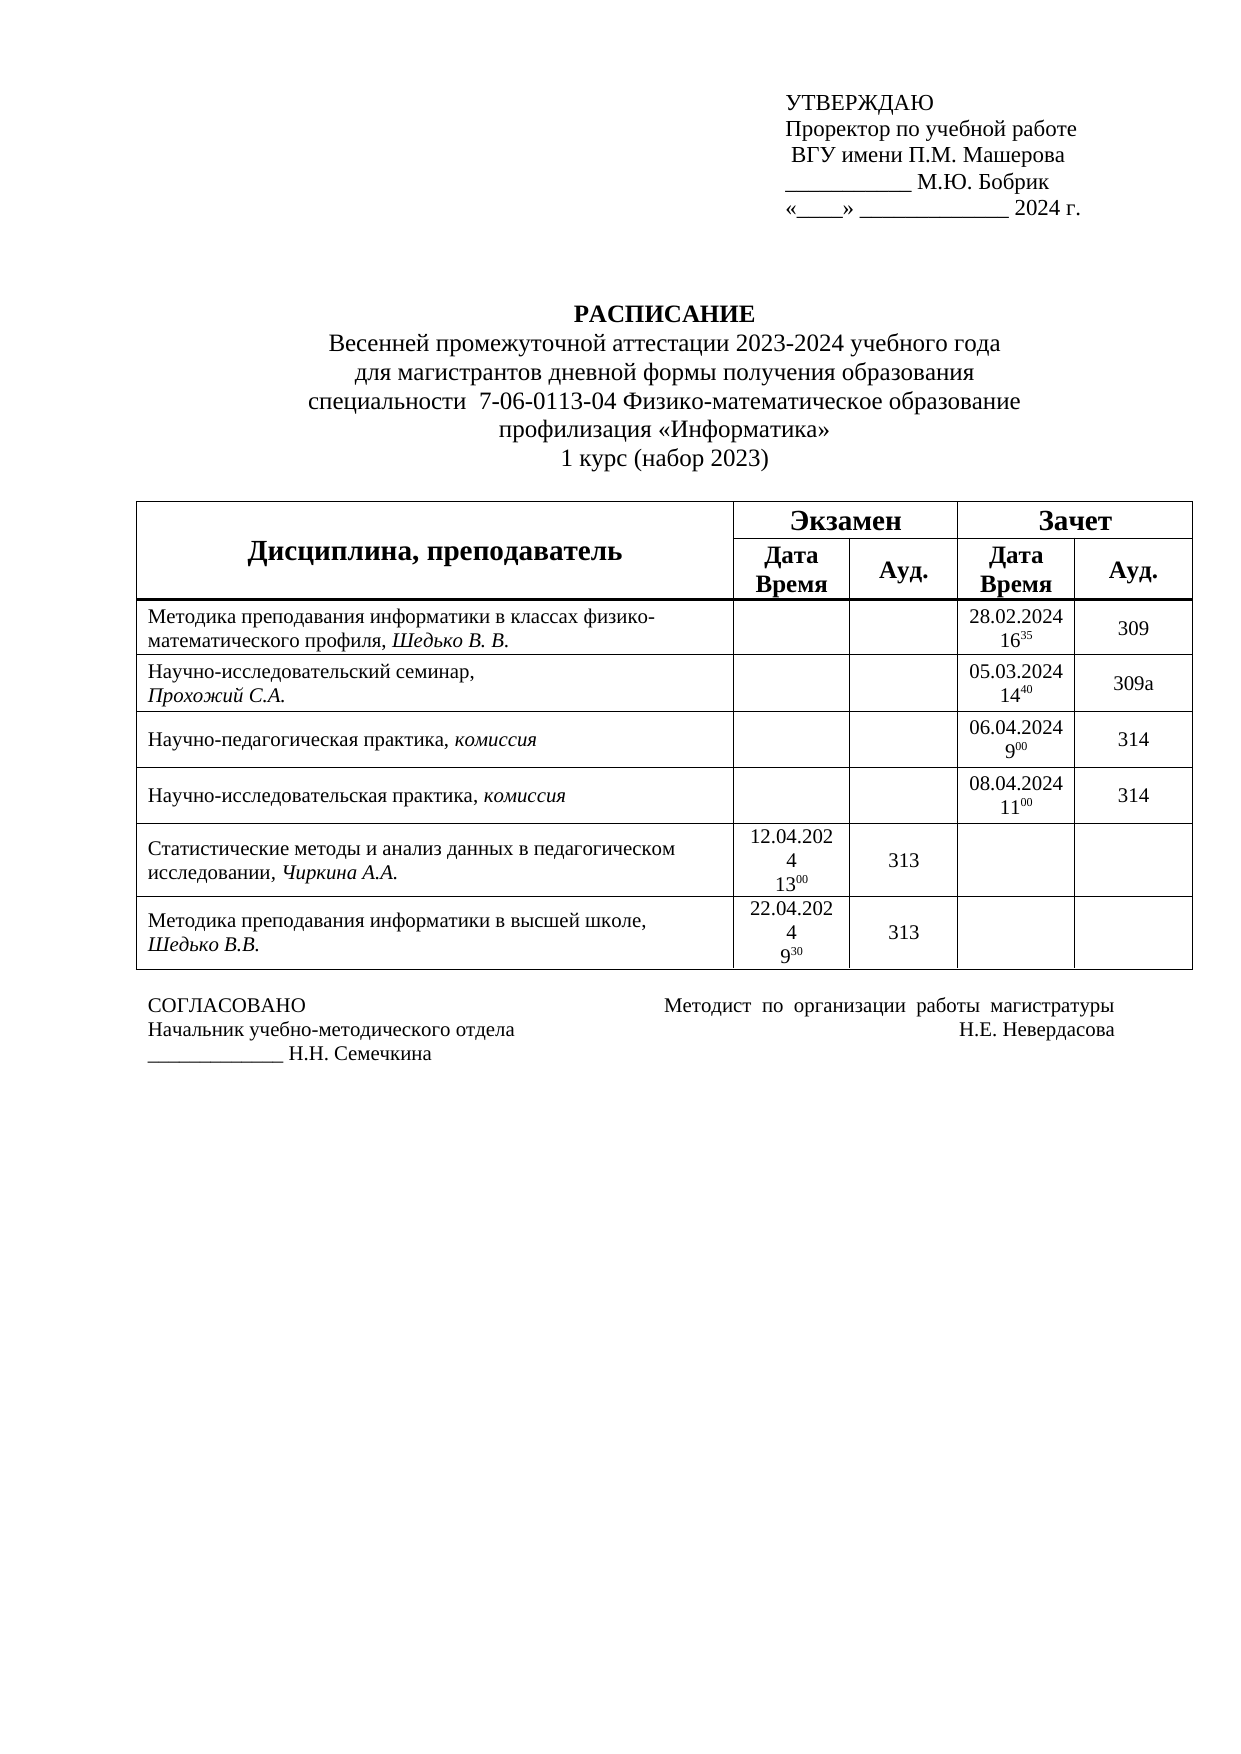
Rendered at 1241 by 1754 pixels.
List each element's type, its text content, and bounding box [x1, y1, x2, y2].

text Проректор по учебной работе ВГУ имени П.М. Машерова [785, 115, 1181, 168]
table_cell 28.02.2024 1635 [958, 601, 1074, 654]
text РАСПИСАНИЕ [148, 299, 1181, 328]
table_cell 08.04.2024 1100 [958, 768, 1074, 823]
table_cell [734, 712, 849, 767]
table_cell [1075, 897, 1192, 968]
table_cell [850, 768, 957, 823]
text ___________ М.Ю. Бобрик [785, 168, 1181, 194]
text профилизация «Информатика» [148, 414, 1181, 443]
table_cell [850, 601, 957, 654]
table_header Зачет [958, 502, 1192, 537]
table_cell 314 [1075, 768, 1192, 823]
text для магистрантов дневной формы получения образования [148, 357, 1181, 386]
table_cell [958, 897, 1074, 968]
text 1 курс (набор 2023) [148, 443, 1181, 472]
table_cell Ауд. [1075, 539, 1192, 598]
table_cell 309а [1075, 655, 1192, 711]
table_header Дисциплина, преподаватель [137, 502, 733, 598]
table_cell [734, 601, 849, 654]
table_cell Статистические методы и анализ данных в педагогическом исследовании, Чиркина А.А. [137, 824, 733, 896]
table_cell Дата Время [958, 539, 1074, 598]
text специальности 7-06-0113-04 Физико-математическое образование [148, 386, 1181, 414]
table_cell Дата Время [734, 539, 849, 598]
table_cell 313 [850, 897, 957, 968]
table_cell [1075, 824, 1192, 896]
text СОГЛАСОВАНО Методист по организации работы магистратуры [148, 993, 1181, 1017]
table_cell [958, 824, 1074, 896]
text УТВЕРЖДАЮ [785, 89, 1181, 115]
table_cell Методика преподавания информатики в высшей школе, Шедько В.В. [137, 897, 733, 968]
table_cell 05.03.2024 1440 [958, 655, 1074, 711]
table_cell Научно-исследовательская практика, комиссия [137, 768, 733, 823]
table_cell Методика преподавания информатики в классах физико-математического профиля, Шедько В. В. [137, 601, 733, 654]
table_cell Научно-педагогическая практика, комиссия [137, 712, 733, 767]
table_cell 313 [850, 824, 957, 896]
table_cell 314 [1075, 712, 1192, 767]
text Весенней промежуточной аттестации 2023-2024 учебного года [148, 328, 1181, 357]
table_cell Научно-исследовательский семинар, Прохожий С.А. [137, 655, 733, 711]
table_cell 06.04.2024 900 [958, 712, 1074, 767]
table_cell 22.04.2024 930 [734, 897, 849, 968]
text Начальник учебно-методического отдела Н.Е. Невердасова _____________ Н.Н. Семечкина [148, 1017, 1181, 1065]
table_cell Ауд. [850, 539, 957, 598]
table_header Экзамен [734, 502, 957, 537]
table_cell 12.04.2024 1300 [734, 824, 849, 896]
table_cell [734, 768, 849, 823]
table_cell [850, 655, 957, 711]
text «____» _____________ 2024 г. [785, 194, 1181, 220]
table_cell 309 [1075, 601, 1192, 654]
table_cell [850, 712, 957, 767]
table_cell [734, 655, 849, 711]
